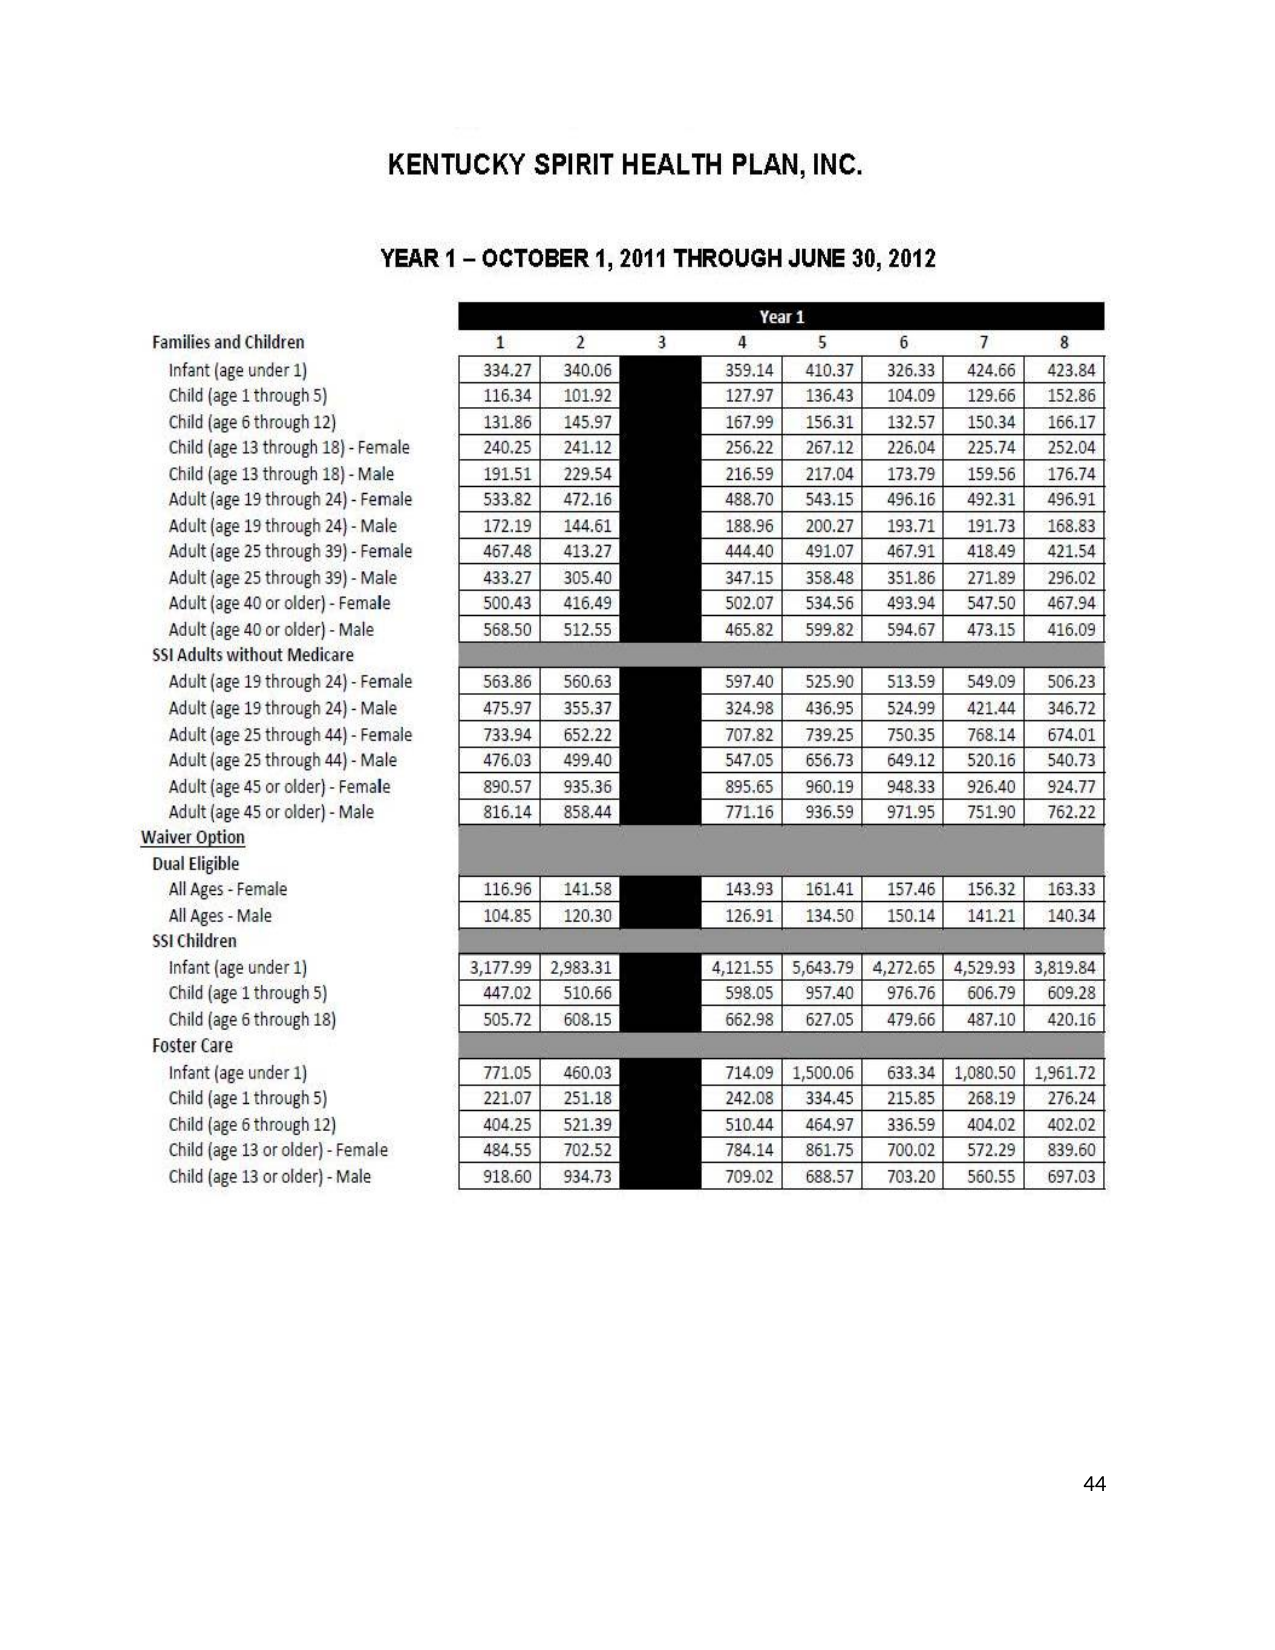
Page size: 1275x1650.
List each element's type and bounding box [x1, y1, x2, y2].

picture [75, 127, 1175, 1253]
